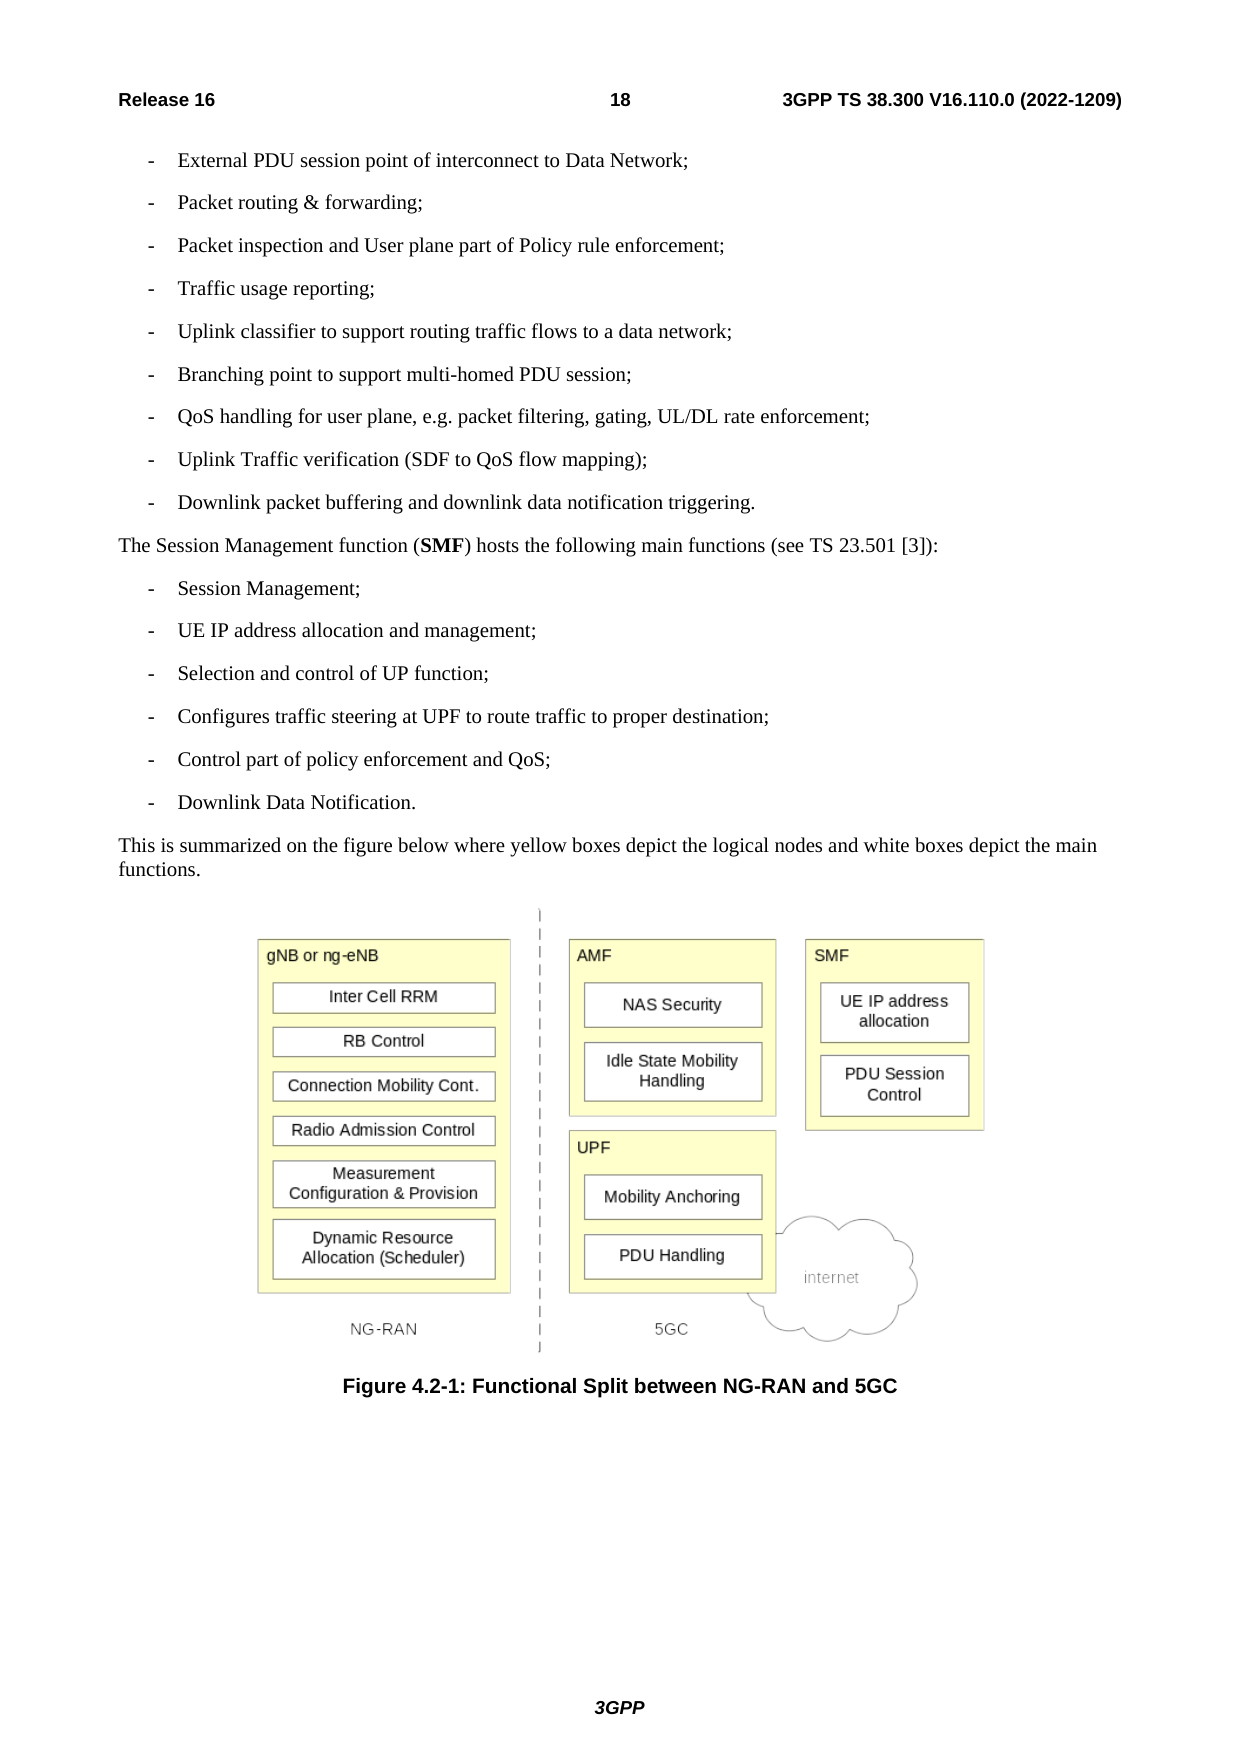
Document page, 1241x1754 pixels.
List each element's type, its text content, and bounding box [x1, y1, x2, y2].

text - Uplink Traffic verification (SDF to QoS flow mapping); [148, 447, 1122, 471]
text Figure 4.2-1: Functional Split between NG-RAN and 5GC [118, 1374, 1122, 1398]
text - QoS handling for user plane, e.g. packet filtering, gating, UL/DL rate enforcement; [148, 404, 1122, 428]
text - Control part of policy enforcement and QoS; [148, 747, 1122, 771]
text - Packet inspection and User plane part of Policy rule enforcement; [148, 233, 1122, 257]
text - Uplink classifier to support routing traffic flows to a data network; [148, 319, 1122, 343]
text - Configures traffic steering at UPF to route traffic to proper destination; [148, 704, 1122, 728]
text - UE IP address allocation and management; [148, 618, 1122, 642]
text - Downlink Data Notification. [148, 790, 1122, 814]
text - Session Management; [148, 576, 1122, 600]
text This is summarized on the figure below where yellow boxes depict the logical nodes and white boxes depict the main functions. [118, 832, 1122, 881]
text - Branching point to support multi-homed PDU session; [148, 362, 1122, 386]
text - Selection and control of UP function; [148, 661, 1122, 685]
text - Downlink packet buffering and downlink data notification triggering. [148, 490, 1122, 514]
text - Traffic usage reporting; [148, 276, 1122, 300]
text - Packet routing & forwarding; [148, 190, 1122, 214]
text The Session Management function (SMF) hosts the following main functions (see TS 23.501 [3]): [118, 533, 1122, 557]
text - External PDU session point of interconnect to Data Network; [148, 147, 1122, 172]
